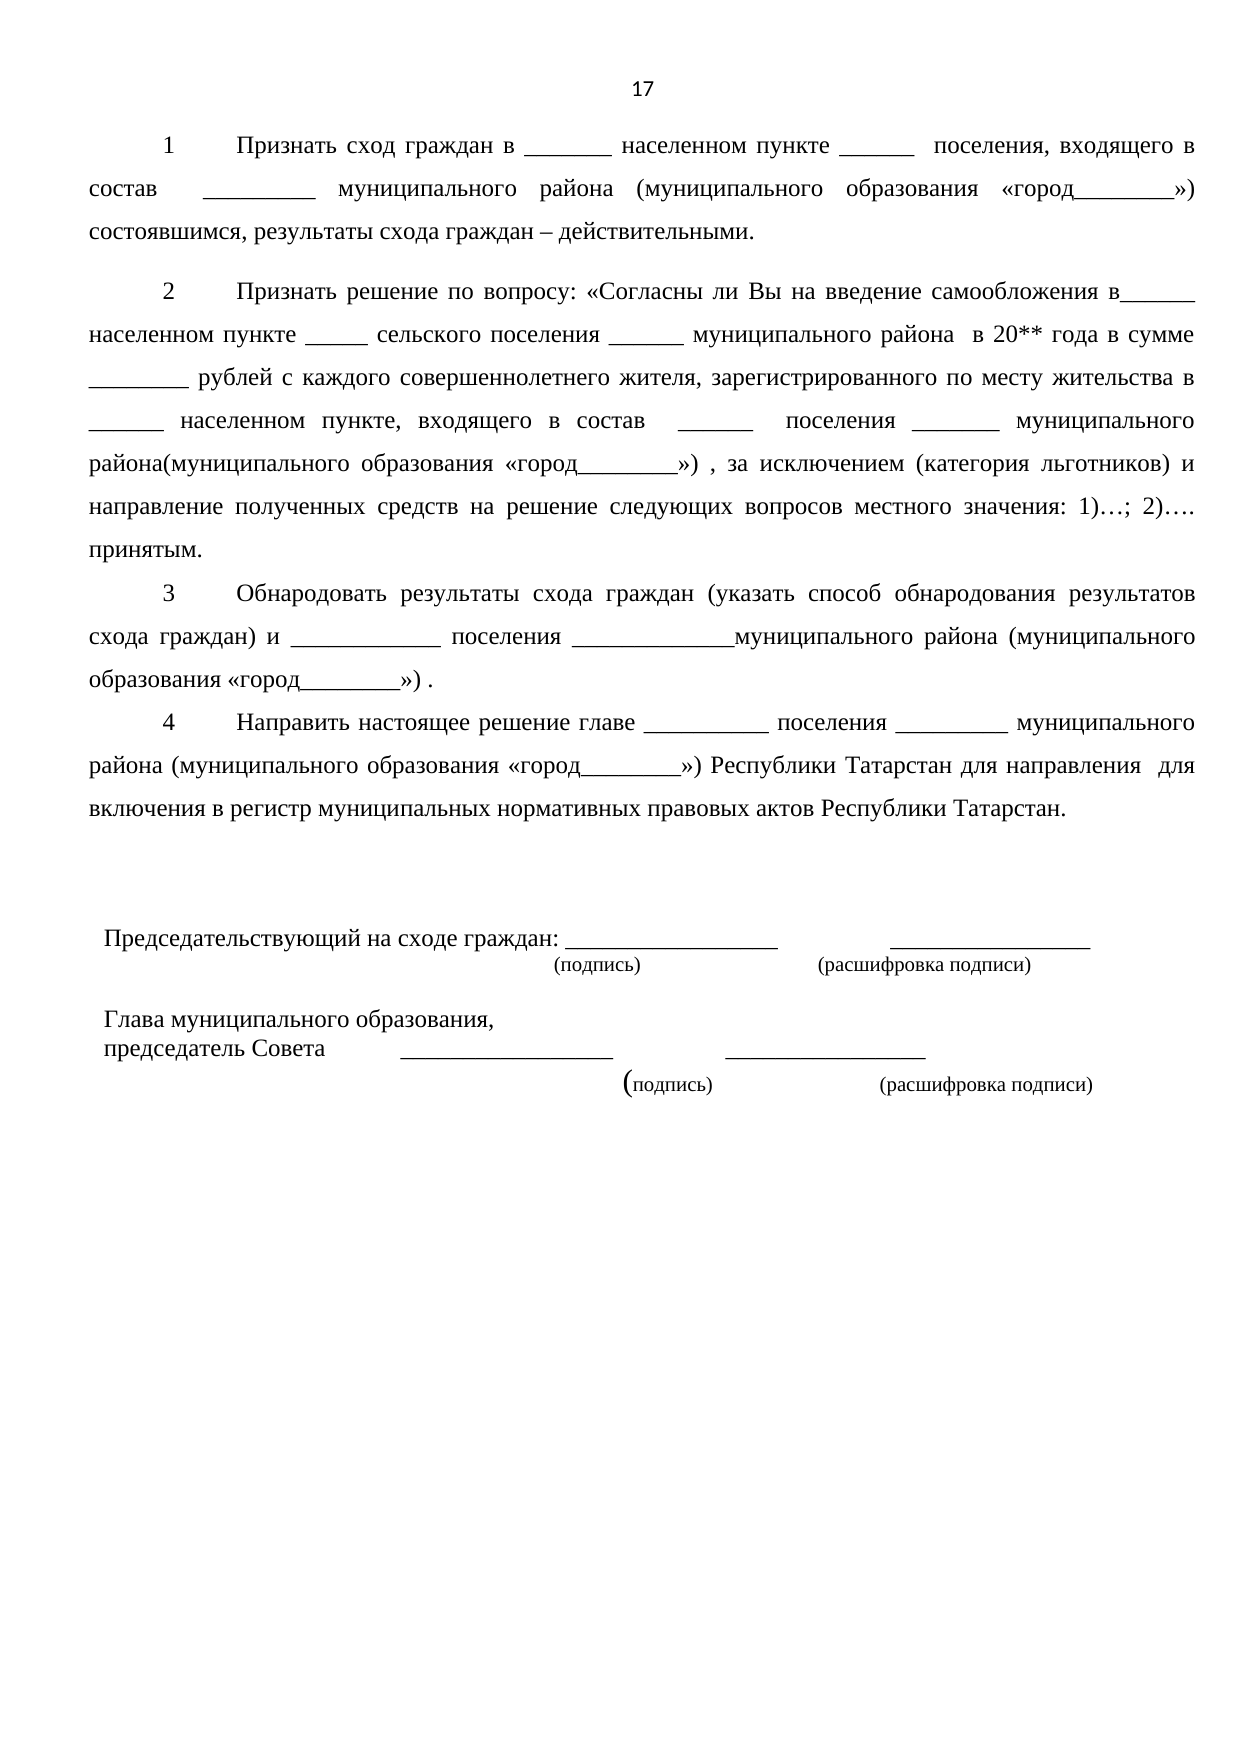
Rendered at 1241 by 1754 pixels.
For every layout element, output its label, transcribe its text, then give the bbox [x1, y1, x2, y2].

list Признать сход граждан в _______ населенном пункте ______ поселения, входящего в состав _________ муниципального района (муниципального образования «город________») состоявшимся, результаты схода граждан – действительными. [89, 130, 1196, 245]
text Председательствующий на сходе граждан: _________________ ________________ [103, 923, 1196, 951]
list Направить настоящее решение главе __________ поселения _________ муниципального района (муниципального образования «город________») Республики Татарстан для направления для включения в регистр муниципальных нормативных правовых актов Республики Татарстан. [89, 707, 1196, 822]
list Признать решение по вопросу: «Согласны ли Вы на введение самообложения в______ населенном пункте _____ сельского поселения ______ муниципального района в 20** года в сумме ________ рублей с каждого совершеннолетнего жителя, зарегистрированного по месту жительства в ______ населенном пункте, входящего в состав ______ поселения _______ муниципального района(муниципального образования «город________») , за исключением (категория льготников) и направление полученных средств на решение следующих вопросов местного значения: 1)…; 2)…. принятым. [89, 276, 1196, 563]
text Глава муниципального образования, [103, 1004, 1196, 1033]
text (подпись) (расшифровка подписи) [103, 951, 1196, 976]
text (подпись) (расшифровка подписи) [103, 1062, 1196, 1098]
list Обнародовать результаты схода граждан (указать способ обнародования результатов схода граждан) и ____________ поселения _____________муниципального района (муниципального образования «город________») . [89, 578, 1196, 693]
text председатель Совета _________________ ________________ [103, 1033, 1196, 1062]
